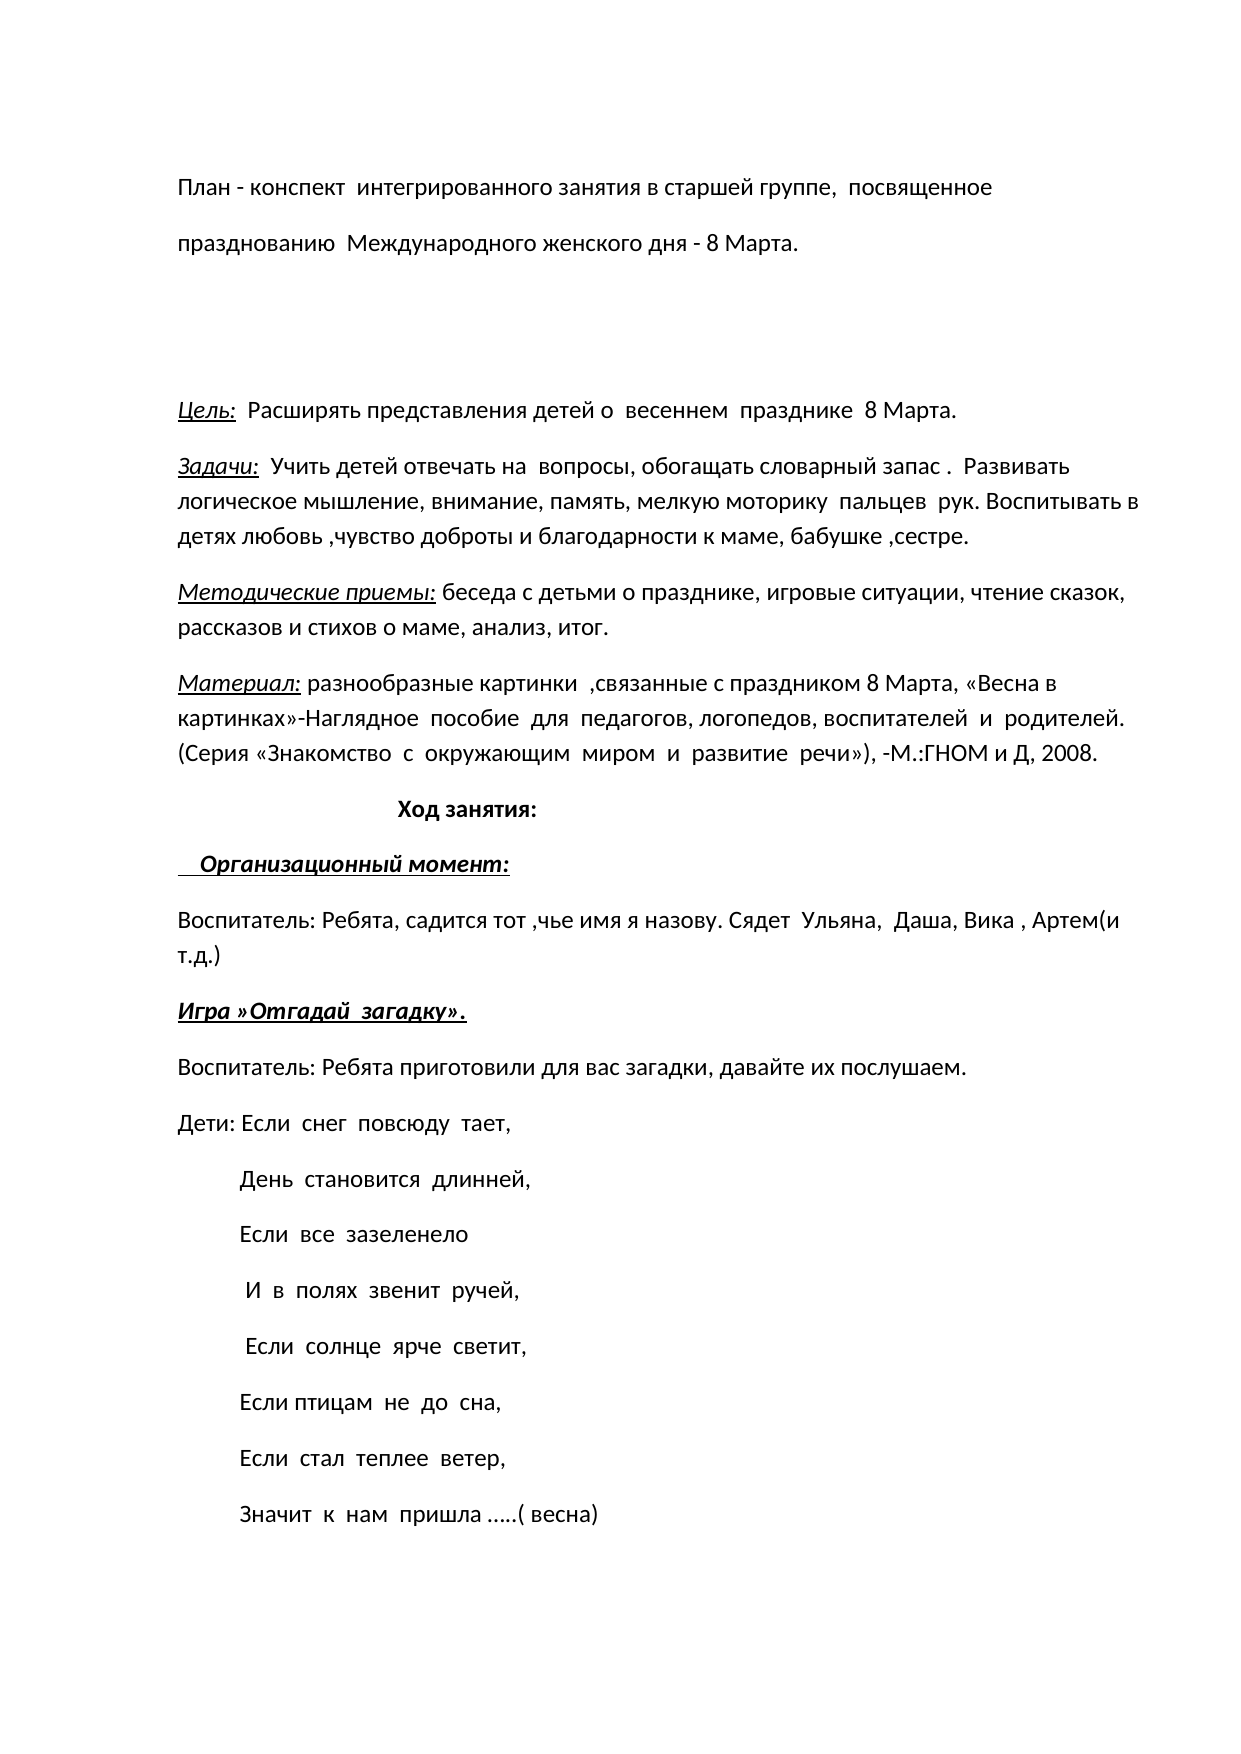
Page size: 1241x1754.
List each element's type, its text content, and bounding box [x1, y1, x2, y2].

text Методические приемы: беседа с детьми о празднике, игровые ситуации, чтение сказок, рассказов и стихов о маме, анализ, итог. [177, 576, 1152, 642]
text Ход занятия: [177, 793, 1152, 823]
text Воспитатель: Ребята приготовили для вас загадки, давайте их послушаем. [177, 1051, 1152, 1082]
text Материал: разнообразные картинки ,связанные с праздником 8 Марта, «Весна в картинках»-Наглядное пособие для педагогов, логопедов, воспитателей и родителей.(Серия «Знакомство с окружающим миром и развитие речи»), -М.:ГНОМ и Д, 2008. [177, 667, 1152, 767]
text Организационный момент: [177, 849, 1152, 879]
text Если птицам не до сна, [177, 1386, 1152, 1417]
text И в полях звенит ручей, [177, 1274, 1152, 1305]
text Воспитатель: Ребята, садится тот ,чье имя я назову. Сядет Ульяна, Даша, Вика , Артем(и т.д.) [177, 904, 1152, 970]
text Значит к нам пришла …..( весна) [177, 1498, 1152, 1528]
text Если стал теплее ветер, [177, 1442, 1152, 1472]
text Дети: Если снег повсюду тает, [177, 1107, 1152, 1137]
text Игра »Отгадай загадку». [177, 995, 1152, 1026]
text Задачи: Учить детей отвечать на вопросы, обогащать словарный запас . Развивать логическое мышление, внимание, память, мелкую моторику пальцев рук. Воспитывать в детях любовь ,чувство доброты и благодарности к маме, бабушке ,сестре. [177, 450, 1152, 551]
text День становится длинней, [177, 1163, 1152, 1193]
text празднованию Международного женского дня - 8 Марта. [177, 227, 1152, 257]
text Если все зазеленело [177, 1219, 1152, 1249]
text Цель: Расширять представления детей о весеннем празднике 8 Марта. [177, 394, 1152, 425]
text Если солнце ярче светит, [177, 1330, 1152, 1361]
text План - конспект интегрированного занятия в старшей группе, посвященное [177, 171, 1152, 202]
